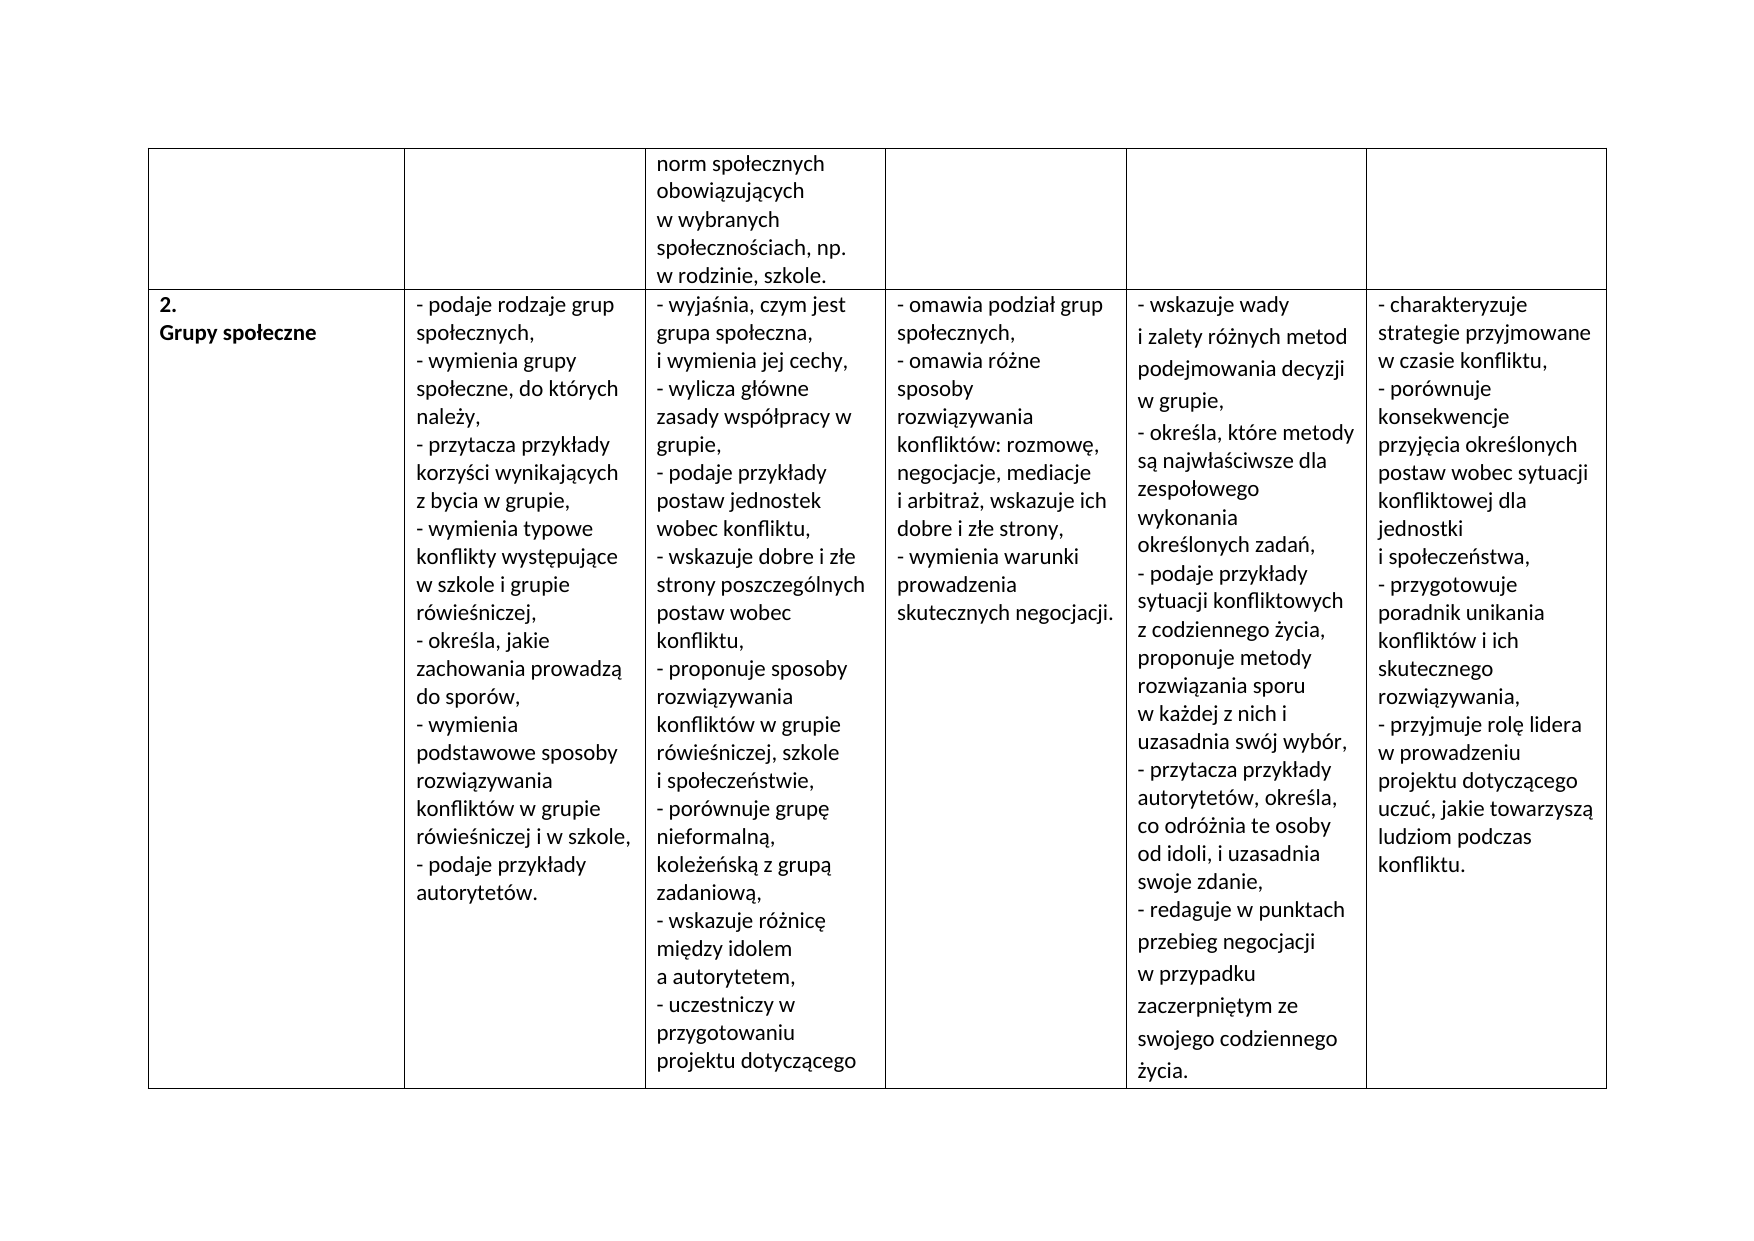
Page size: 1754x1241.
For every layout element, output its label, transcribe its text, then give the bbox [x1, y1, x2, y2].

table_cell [405, 290, 645, 1088]
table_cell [886, 149, 1126, 289]
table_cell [405, 149, 645, 289]
table_cell 2. Grupy społeczne [149, 290, 404, 1088]
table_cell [646, 149, 885, 289]
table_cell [1127, 149, 1366, 289]
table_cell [1127, 290, 1366, 1088]
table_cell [149, 149, 404, 289]
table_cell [886, 290, 1126, 1088]
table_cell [646, 290, 885, 1088]
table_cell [1367, 149, 1606, 289]
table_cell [1367, 290, 1606, 1088]
